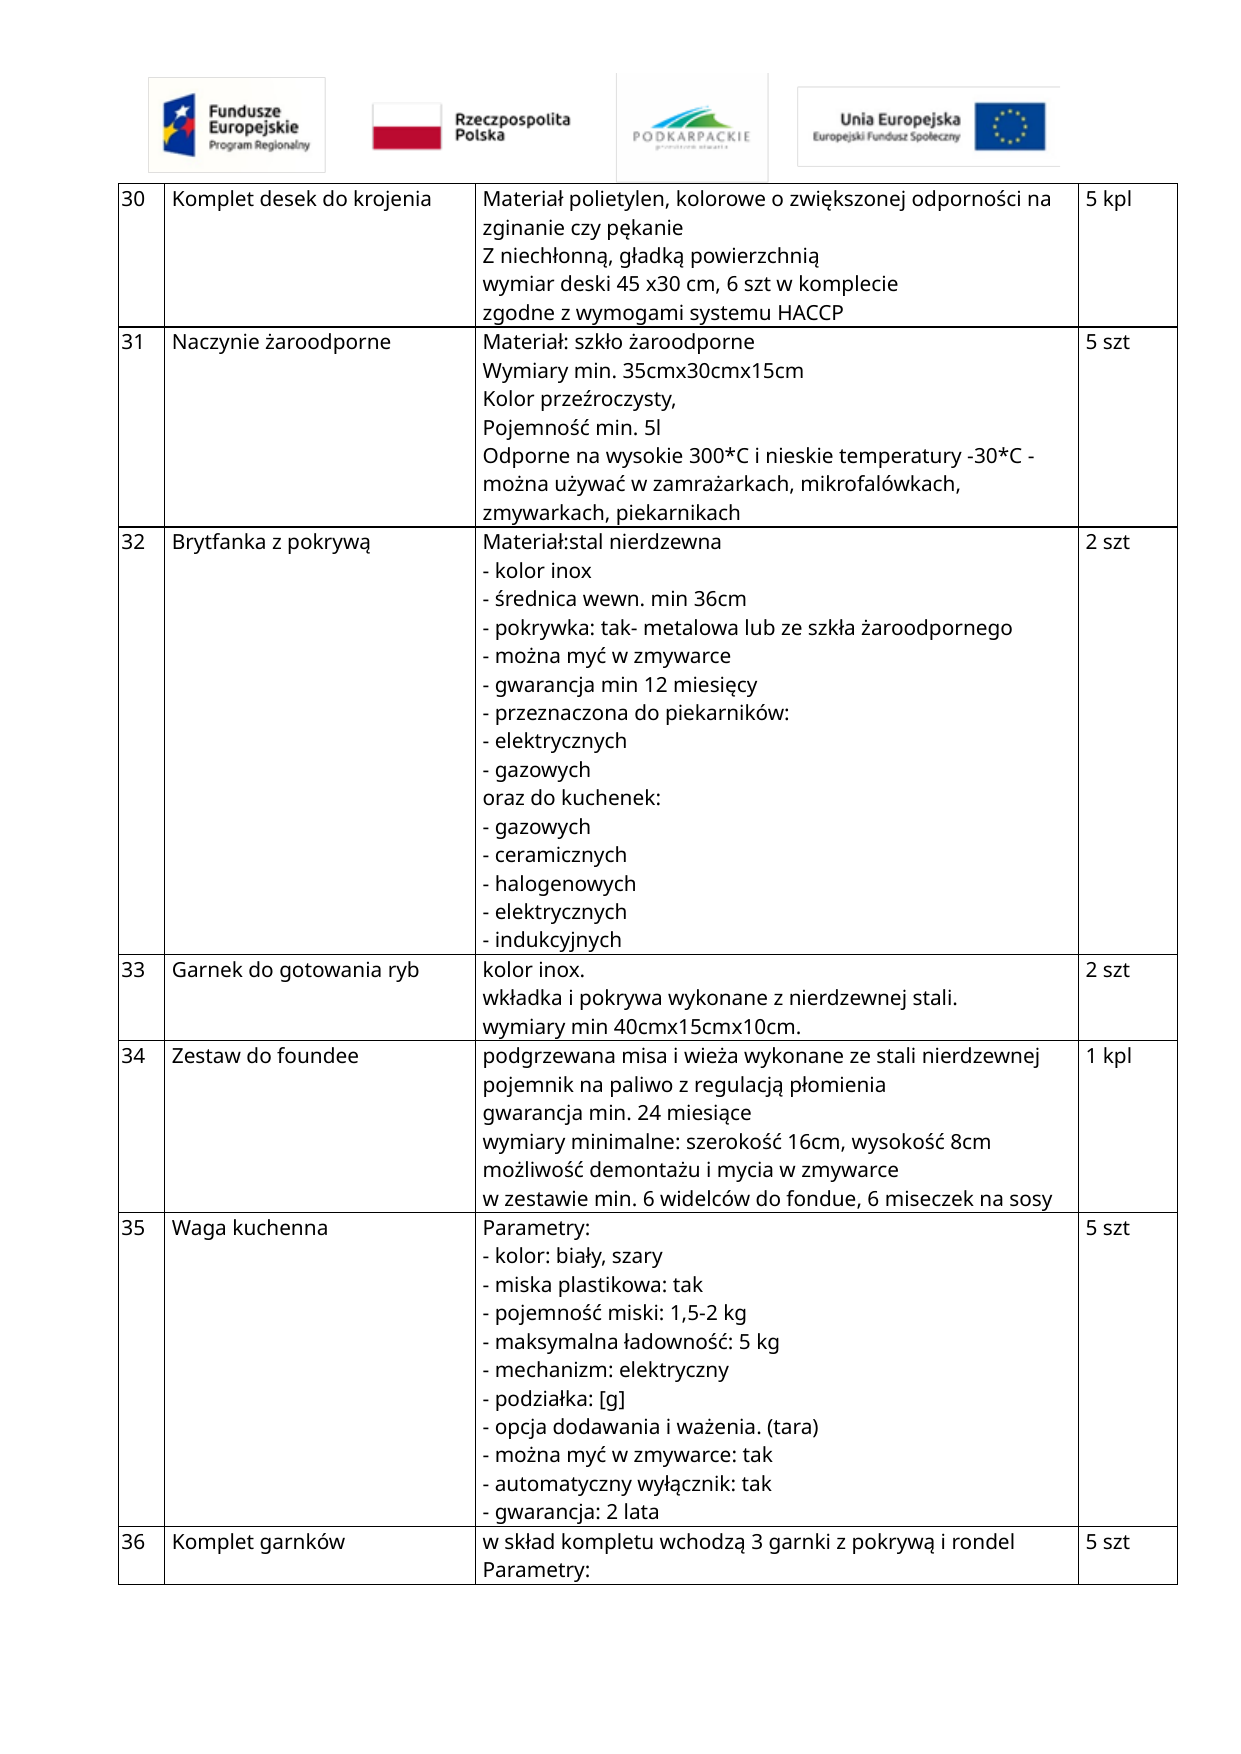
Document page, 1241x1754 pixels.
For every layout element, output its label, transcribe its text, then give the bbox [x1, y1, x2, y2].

table_cell 35 [119, 1213, 164, 1526]
table_cell Waga kuchenna [165, 1213, 475, 1526]
table_cell Naczynie żaroodporne [165, 328, 475, 526]
table_cell 1 kpl [1079, 1041, 1177, 1212]
table_cell Komplet garnków [165, 1527, 475, 1584]
table_cell 33 [119, 955, 164, 1040]
table_cell 5 szt [1079, 1527, 1177, 1584]
table_cell Parametry: - kolor: biały, szary - miska plastikowa: tak - pojemność miski: 1,5-2 kg - maksymalna ładowność: 5 kg - mechanizm: elektryczny - podziałka: [g] - opcja dodawania i ważenia. (tara) - można myć w zmywarce: tak - automatyczny wyłącznik: tak - gwarancja: 2 lata [476, 1213, 1078, 1526]
table_cell kolor inox. wkładka i pokrywa wykonane z nierdzewnej stali. wymiary min 40cmx15cmx10cm. [476, 955, 1078, 1040]
table_cell Materiał polietylen, kolorowe o zwiększonej odporności na zginanie czy pękanie Z niechłonną, gładką powierzchnią wymiar deski 45 x30 cm, 6 szt w komplecie zgodne z wymogami systemu HACCP [476, 184, 1078, 326]
table_cell Materiał:stal nierdzewna - kolor inox - średnica wewn. min 36cm - pokrywka: tak- metalowa lub ze szkła żaroodpornego - można myć w zmywarce - gwarancja min 12 miesięcy - przeznaczona do piekarników: - elektrycznych - gazowych oraz do kuchenek: - gazowych - ceramicznych - halogenowych - elektrycznych - indukcyjnych [476, 528, 1078, 954]
table_cell 2 szt [1079, 528, 1177, 954]
table_cell Brytfanka z pokrywą [165, 528, 475, 954]
table_cell Materiał: szkło żaroodporne Wymiary min. 35cmx30cmx15cm Kolor przeźroczysty, Pojemność min. 5l Odporne na wysokie 300*C i nieskie temperatury -30*C -można używać w zamrażarkach, mikrofalówkach, zmywarkach, piekarnikach [476, 328, 1078, 526]
table_cell 30 [119, 184, 164, 326]
table_cell podgrzewana misa i wieża wykonane ze stali nierdzewnej pojemnik na paliwo z regulacją płomienia gwarancja min. 24 miesiące wymiary minimalne: szerokość 16cm, wysokość 8cm możliwość demontażu i mycia w zmywarce w zestawie min. 6 widelców do fondue, 6 miseczek na sosy [476, 1041, 1078, 1212]
table_cell 34 [119, 1041, 164, 1212]
table_cell 5 szt [1079, 328, 1177, 526]
table_cell 36 [119, 1527, 164, 1584]
table_cell 32 [119, 528, 164, 954]
table_cell 31 [119, 328, 164, 526]
picture [147, 73, 1060, 183]
table_cell Garnek do gotowania ryb [165, 955, 475, 1040]
table_cell Komplet desek do krojenia [165, 184, 475, 326]
table_cell 5 szt [1079, 1213, 1177, 1526]
table_cell 5 kpl [1079, 184, 1177, 326]
table_cell Zestaw do foundee [165, 1041, 475, 1212]
table_cell 2 szt [1079, 955, 1177, 1040]
